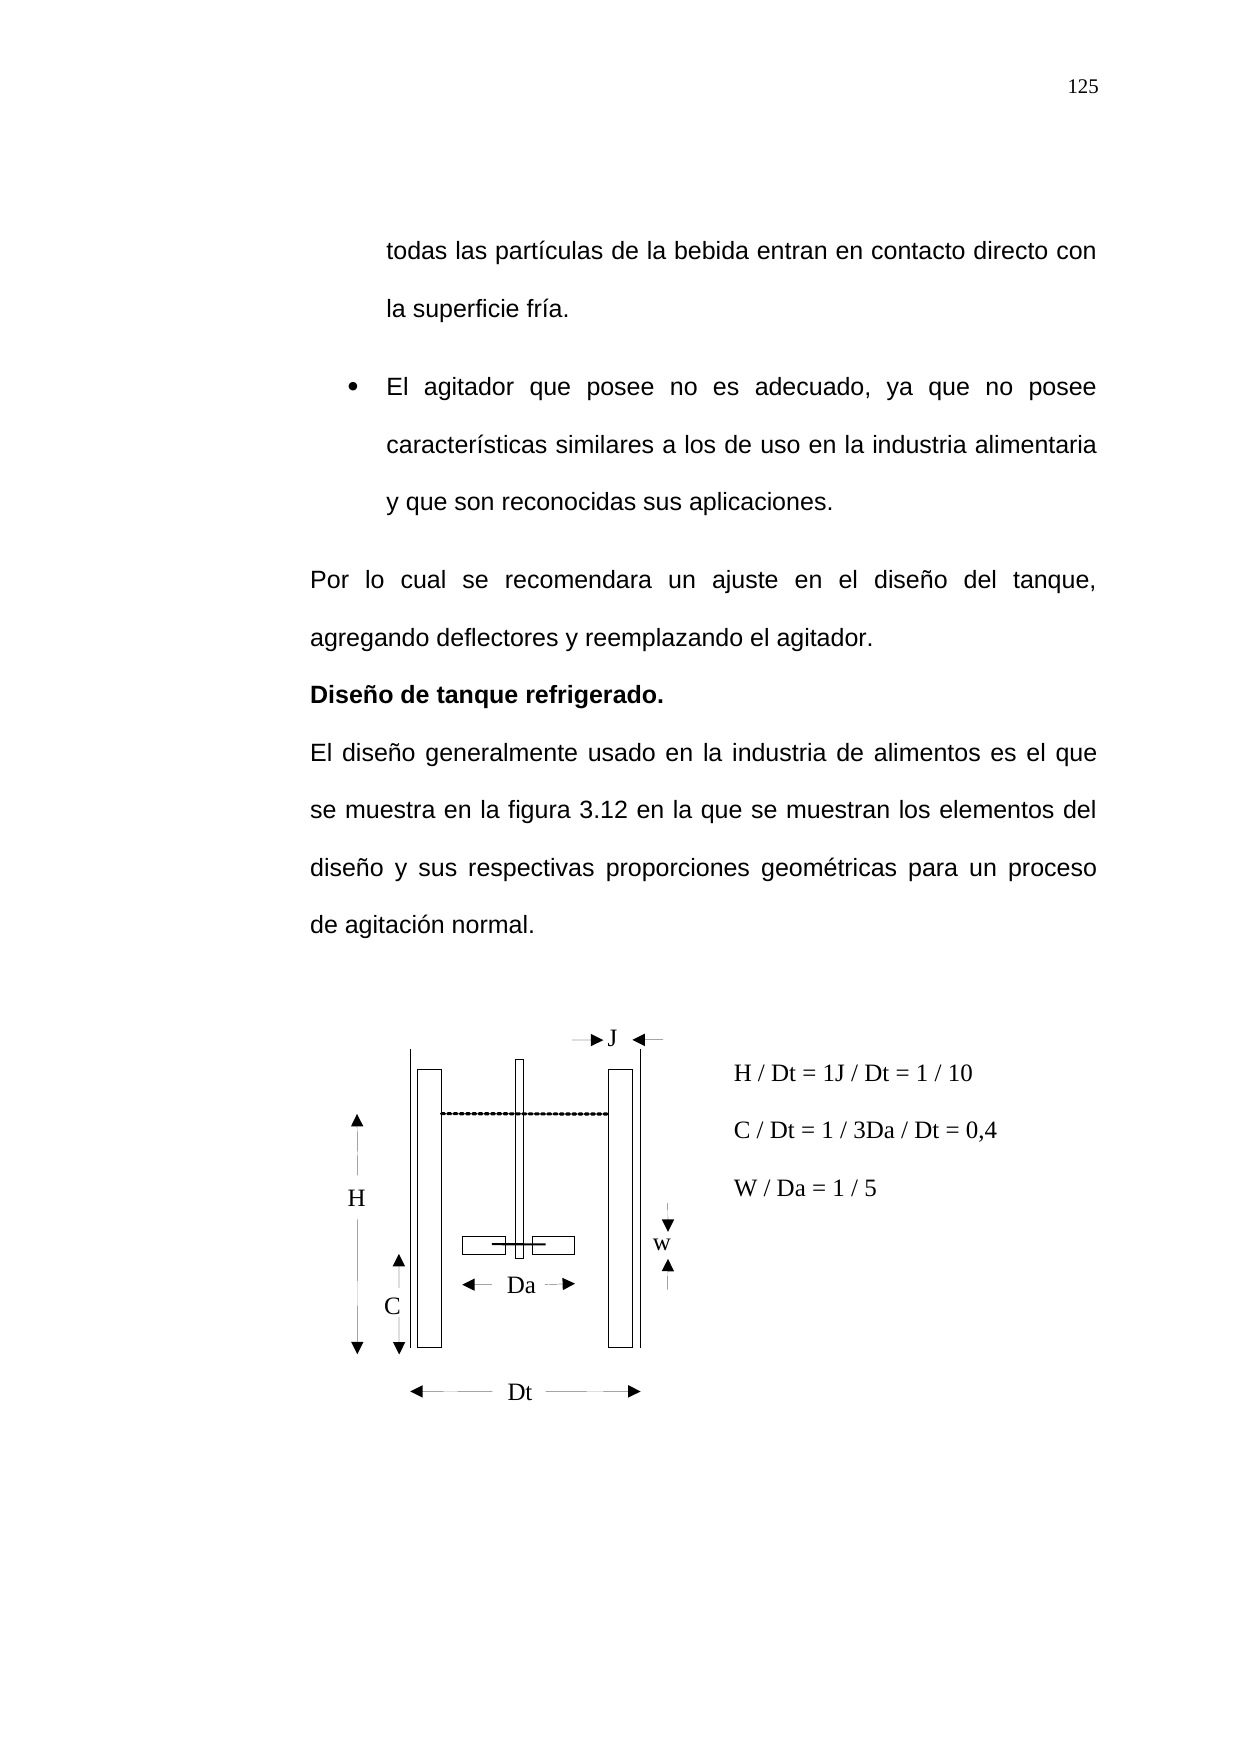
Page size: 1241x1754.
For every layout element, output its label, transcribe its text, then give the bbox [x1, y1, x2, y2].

text Por lo cual se recomendara un ajuste en el diseño del tanque, agregando deflectores y reemplazando el agitador. [310, 566, 1098, 652]
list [349, 236, 1098, 322]
list El agitador que posee no es adecuado, ya que no posee características similares a los de uso en la industria alimentaria y que son reconocidas sus aplicaciones. [349, 372, 1098, 516]
text Diseño de tanque refrigerado. [310, 681, 1098, 709]
text El diseño generalmente usado en la industria de alimentos es el que se muestra en la figura 3.12 en la que se muestran los elementos del diseño y sus respectivas proporciones geométricas para un proceso de agitación normal. [310, 738, 1098, 939]
